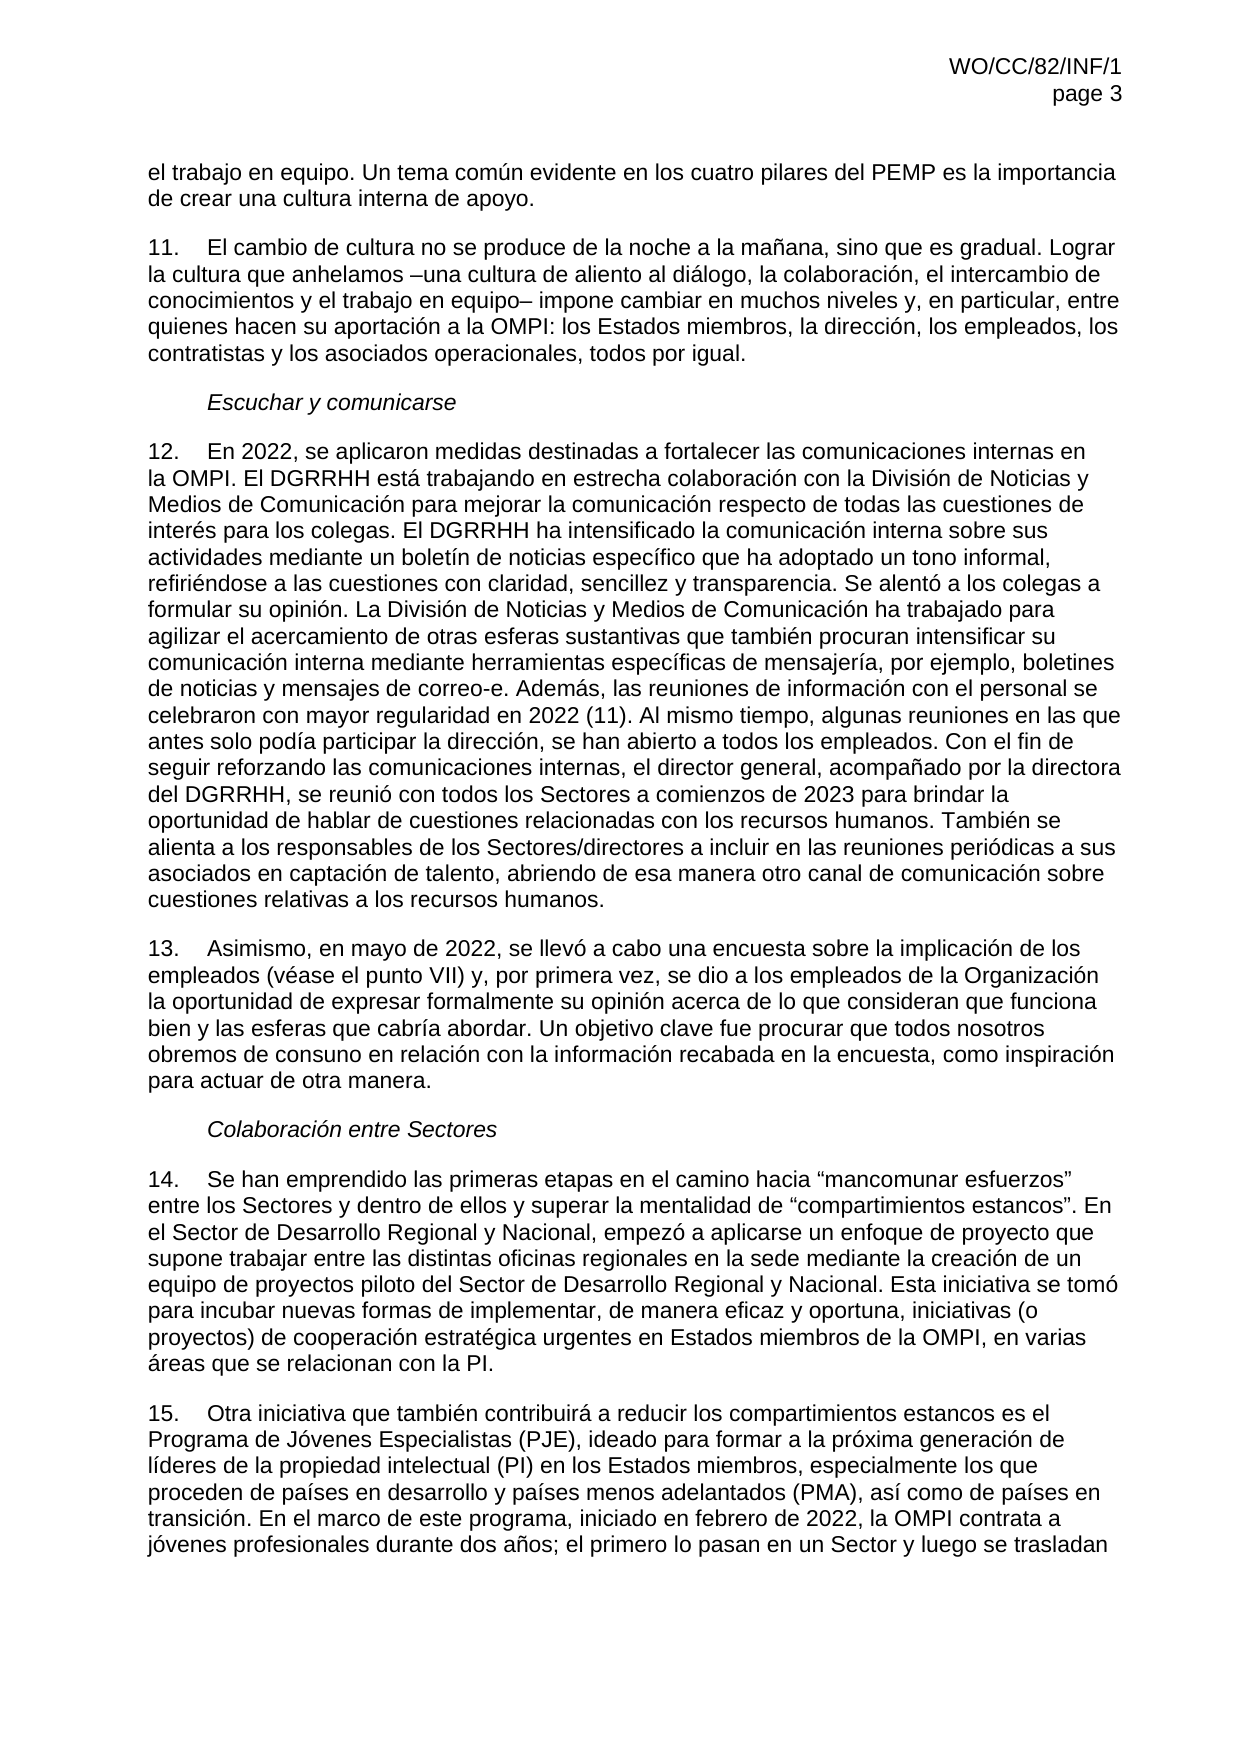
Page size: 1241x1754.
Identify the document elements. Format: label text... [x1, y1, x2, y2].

text El cambio de cultura no se produce de la noche a la mañana, sino que es gradual. Lograr la cultura que anhelamos –una cultura de aliento al diálogo, la colaboración, el intercambio de conocimientos y el trabajo en equipo– impone cambiar en muchos niveles y, en particular, entre quienes hacen su aportación a la OMPI: los Estados miembros, la dirección, los empleados, los contratistas y los asociados operacionales, todos por igual. [148, 234, 1122, 366]
list Colaboración entre Sectores [148, 1116, 1122, 1143]
text Se han emprendido las primeras etapas en el camino hacia “mancomunar esfuerzos” entre los Sectores y dentro de ellos y superar la mentalidad de “compartimientos estancos”. En el Sector de Desarrollo Regional y Nacional, empezó a aplicarse un enfoque de proyecto que supone trabajar entre las distintas oficinas regionales en la sede mediante la creación de un equipo de proyectos piloto del Sector de Desarrollo Regional y Nacional. Esta iniciativa se tomó para incubar nuevas formas de implementar, de manera eficaz y oportuna, iniciativas (o proyectos) de cooperación estratégica urgentes en Estados miembros de la OMPI, en varias áreas que se relacionan con la PI. [148, 1166, 1122, 1377]
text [148, 1399, 1122, 1558]
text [148, 158, 1122, 211]
text Asimismo, en mayo de 2022, se llevó a cabo una encuesta sobre la implicación de los empleados (véase el punto VII) y, por primera vez, se dio a los empleados de la Organización la oportunidad de expresar formalmente su opinión acerca de lo que consideran que funciona bien y las esferas que cabría abordar. Un objetivo clave fue procurar que todos nosotros obremos de consuno en relación con la información recabada en la encuesta, como inspiración para actuar de otra manera. [148, 935, 1122, 1093]
list Escuchar y comunicarse [148, 389, 1122, 415]
text En 2022, se aplicaron medidas destinadas a fortalecer las comunicaciones internas en la OMPI. El DGRRHH está trabajando en estrecha colaboración con la División de Noticias y Medios de Comunicación para mejorar la comunicación respecto de todas las cuestiones de interés para los colegas. El DGRRHH ha intensificado la comunicación interna sobre sus actividades mediante un boletín de noticias específico que ha adoptado un tono informal, refiriéndose a las cuestiones con claridad, sencillez y transparencia. Se alentó a los colegas a formular su opinión. La División de Noticias y Medios de Comunicación ha trabajado para agilizar el acercamiento de otras esferas sustantivas que también procuran intensificar su comunicación interna mediante herramientas específicas de mensajería, por ejemplo, boletines de noticias y mensajes de correo-e. Además, las reuniones de información con el personal se celebraron con mayor regularidad en 2022 (11). Al mismo tiempo, algunas reuniones en las que antes solo podía participar la dirección, se han abierto a todos los empleados. Con el fin de seguir reforzando las comunicaciones internas, el director general, acompañado por la directora del DGRRHH, se reunió con todos los Sectores a comienzos de 2023 para brindar la oportunidad de hablar de cuestiones relacionadas con los recursos humanos. También se alienta a los responsables de los Sectores/directores a incluir en las reuniones periódicas a sus asociados en captación de talento, abriendo de esa manera otro canal de comunicación sobre cuestiones relativas a los recursos humanos. [148, 438, 1122, 912]
